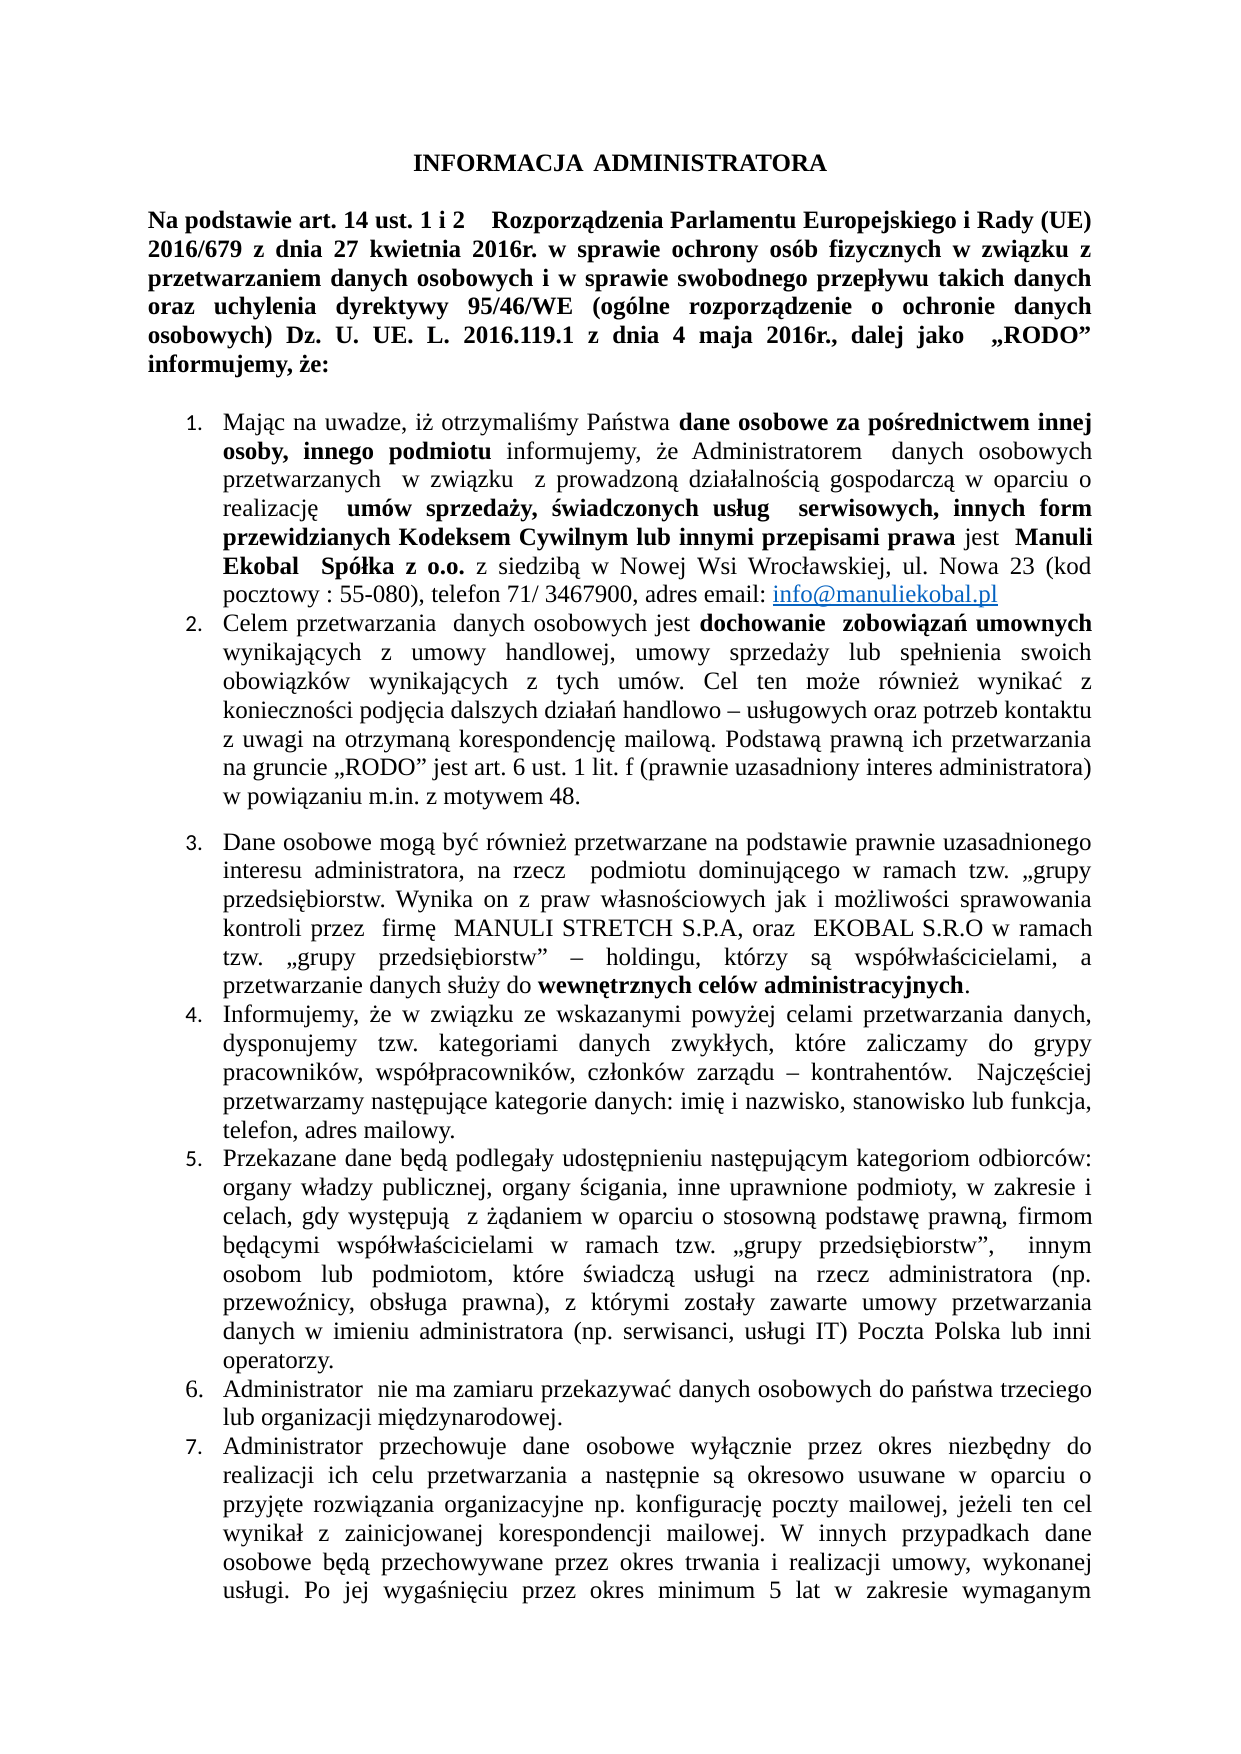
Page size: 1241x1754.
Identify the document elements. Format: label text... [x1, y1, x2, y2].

text Na podstawie art. 14 ust. 1 i 2 Rozporządzenia Parlamentu Europejskiego i Rady (UE) 2016/679 z dnia 27 kwietnia 2016r. w sprawie ochrony osób fizycznych w związku z przetwarzaniem danych osobowych i w sprawie swobodnego przepływu takich danych oraz uchylenia dyrektywy 95/46/WE (ogólne rozporządzenie o ochronie danych osobowych) Dz. U. UE. L. 2016.119.1 z dnia 4 maja 2016r., dalej jako „RODO” informujemy, że: [148, 205, 1093, 378]
list Administrator nie ma zamiaru przekazywać danych osobowych do państwa trzeciego lub organizacji międzynarodowej. [185, 1374, 1093, 1431]
text INFORMACJA ADMINISTRATORA [148, 148, 1093, 176]
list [185, 1431, 1093, 1604]
list Dane osobowe mogą być również przetwarzane na podstawie prawnie uzasadnionego interesu administratora, na rzecz podmiotu dominującego w ramach tzw. „grupy przedsiębiorstw. Wynika on z praw własnościowych jak i możliwości sprawowania kontroli przez firmę MANULI STRETCH S.P.A, oraz EKOBAL S.R.O w ramach tzw. „grupy przedsiębiorstw” – holdingu, którzy są współwłaścicielami, a przetwarzanie danych służy do wewnętrznych celów administracyjnych. [185, 827, 1093, 999]
list Celem przetwarzania danych osobowych jest dochowanie zobowiązań umownych wynikających z umowy handlowej, umowy sprzedaży lub spełnienia swoich obowiązków wynikających z tych umów. Cel ten może również wynikać z konieczności podjęcia dalszych działań handlowo – usługowych oraz potrzeb kontaktu z uwagi na otrzymaną korespondencję mailową. Podstawą prawną ich przetwarzania na gruncie „RODO” jest art. 6 ust. 1 lit. f (prawnie uzasadniony interes administratora) w powiązaniu m.in. z motywem 48. [185, 608, 1093, 810]
list Informujemy, że w związku ze wskazanymi powyżej celami przetwarzania danych, dysponujemy tzw. kategoriami danych zwykłych, które zaliczamy do grypy pracowników, współpracowników, członków zarządu – kontrahentów. Najczęściej przetwarzamy następujące kategorie danych: imię i nazwisko, stanowisko lub funkcja, telefon, adres mailowy. [185, 999, 1093, 1143]
list Mając na uwadze, iż otrzymaliśmy Państwa dane osobowe za pośrednictwem innej osoby, innego podmiotu informujemy, że Administratorem danych osobowych przetwarzanych w związku z prowadzoną działalnością gospodarczą w oparciu o realizację umów sprzedaży, świadczonych usług serwisowych, innych form przewidzianych Kodeksem Cywilnym lub innymi przepisami prawa jest Manuli Ekobal Spółka z o.o. z siedzibą w Nowej Wsi Wrocławskiej, ul. Nowa 23 (kod pocztowy : 55-080), telefon 71/ 3467900, adres email: info@manuliekobal.pl [185, 407, 1093, 608]
list Przekazane dane będą podlegały udostępnieniu następującym kategoriom odbiorców: organy władzy publicznej, organy ścigania, inne uprawnione podmioty, w zakresie i celach, gdy występują z żądaniem w oparciu o stosowną podstawę prawną, firmom będącymi współwłaścicielami w ramach tzw. „grupy przedsiębiorstw”, innym osobom lub podmiotom, które świadczą usługi na rzecz administratora (np. przewoźnicy, obsługa prawna), z którymi zostały zawarte umowy przetwarzania danych w imieniu administratora (np. serwisanci, usługi IT) Poczta Polska lub inni operatorzy. [185, 1143, 1093, 1374]
